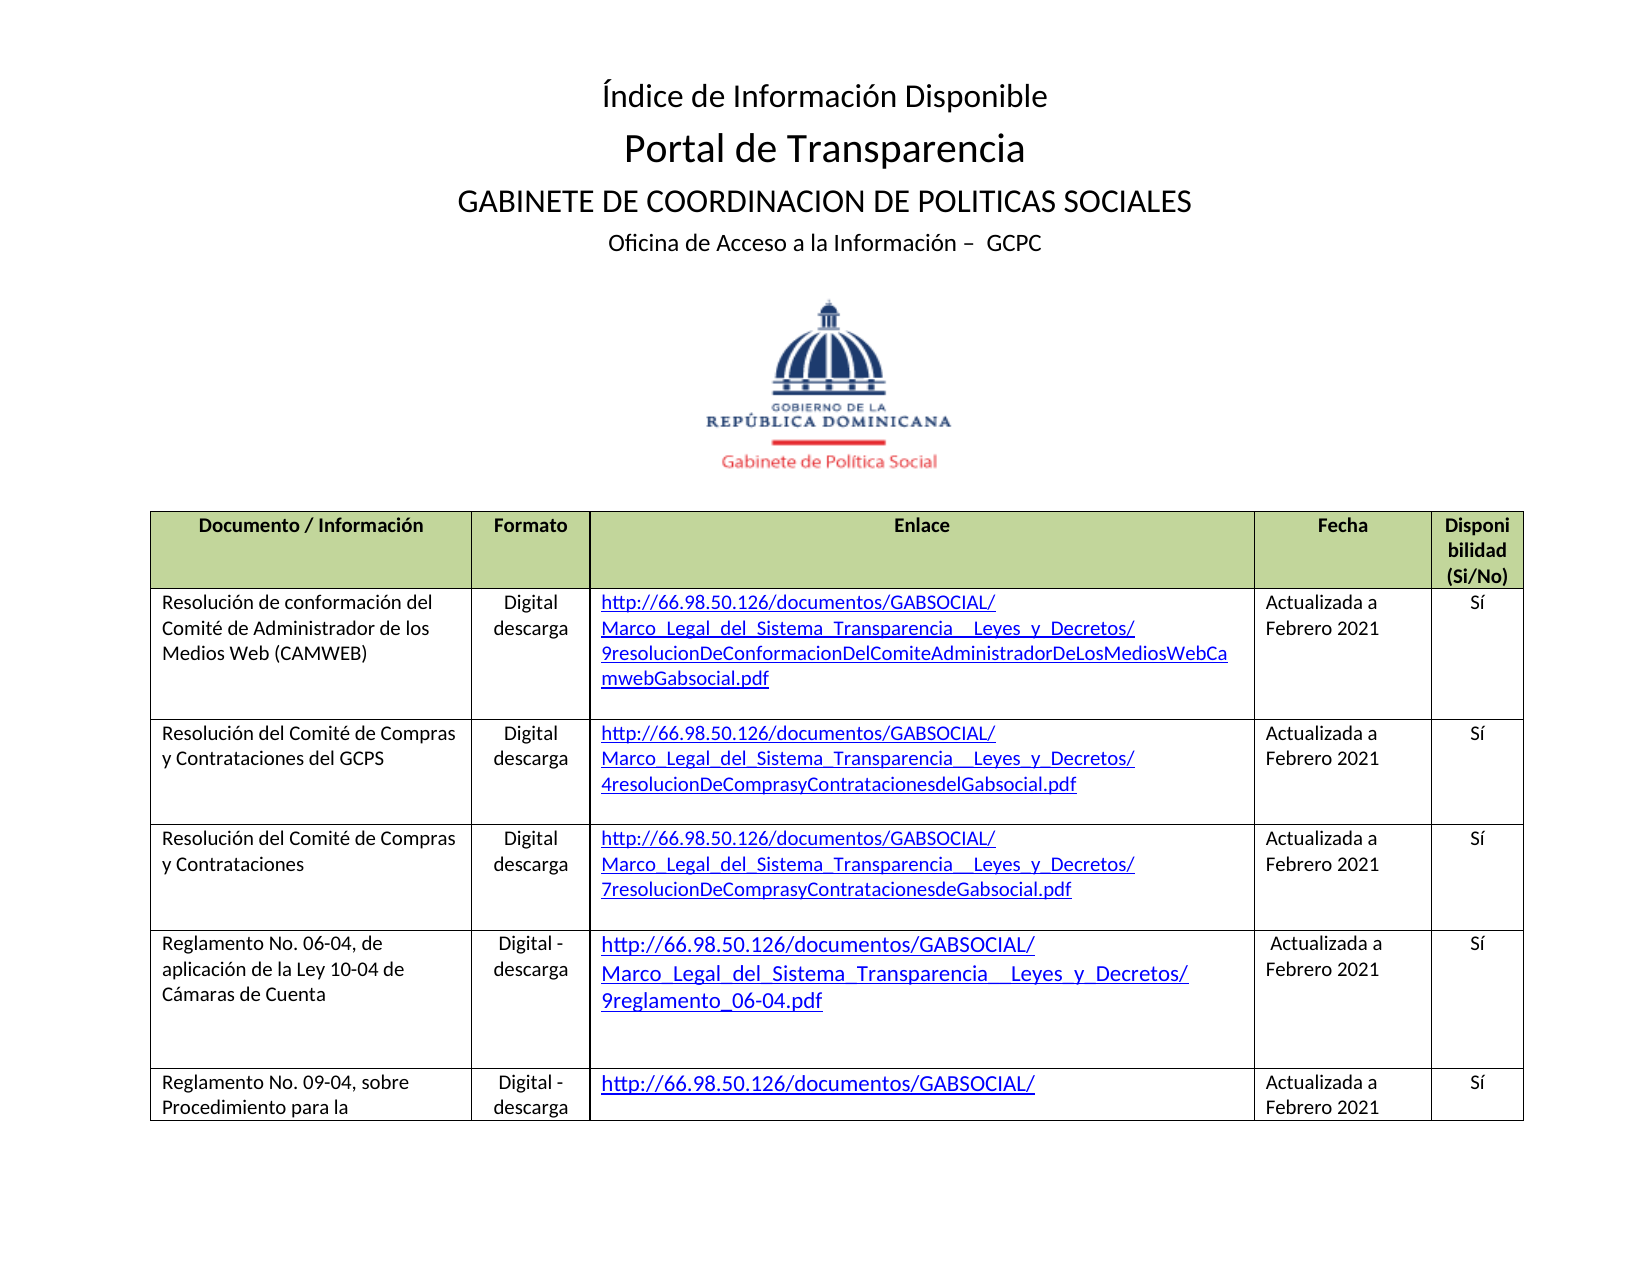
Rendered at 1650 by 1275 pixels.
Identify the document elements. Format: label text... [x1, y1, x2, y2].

table_cell http://66.98.50.126/documentos/GABSOCIAL/Marco_Legal_del_Sistema_Transparencia__Leyes_y_Decretos/9resolucionDeConformacionDelComiteAdministradorDeLosMediosWebCamwebGabsocial.pdf [591, 589, 1254, 719]
table_cell Digital descarga [472, 589, 589, 719]
picture [659, 297, 991, 483]
table_cell Sí [1432, 589, 1523, 719]
table_cell Actualizada a Febrero 2021 [1255, 589, 1431, 719]
table_cell Actualizada a Febrero 2021 [1255, 720, 1431, 824]
table_cell Actualizada a Febrero 2021 [1255, 825, 1431, 929]
table_cell Digital -descarga [472, 1069, 589, 1120]
table_cell http://66.98.50.126/documentos/GABSOCIAL/Marco_Legal_del_Sistema_Transparencia__Leyes_y_Decretos/9reglamento_06-04.pdf [591, 931, 1254, 1068]
table_cell Actualizada a Febrero 2021 [1255, 1069, 1431, 1120]
table_cell Sí [1432, 720, 1523, 824]
table_header Formato [472, 512, 589, 588]
table_cell Digital descarga [472, 720, 589, 824]
table_header Fecha [1255, 512, 1431, 588]
table_cell Resolución del Comité de Compras y Contrataciones [151, 825, 471, 929]
table_cell http://66.98.50.126/documentos/GABSOCIAL/Marco_Legal_del_Sistema_Transparencia__Leyes_y_Decretos/7resolucionDeComprasyContratacionesdeGabsocial.pdf [591, 825, 1254, 929]
table_header Disponibilidad (Si/No) [1432, 512, 1523, 588]
table_header Enlace [591, 512, 1254, 588]
table_cell Sí [1432, 931, 1523, 1068]
table_cell Resolución de conformación del Comité de Administrador de los Medios Web (CAMWEB) [151, 589, 471, 719]
table_cell Reglamento No. 09-04, sobre Procedimiento para la Contratación de firmas de Auditorias Privadas Independiente. [151, 1069, 471, 1120]
table_cell Sí [1432, 825, 1523, 929]
table_cell Actualizada a Febrero 2021 [1255, 931, 1431, 1068]
table_cell Digital descarga [472, 825, 589, 929]
table_cell Resolución del Comité de Compras y Contrataciones del GCPS [151, 720, 471, 824]
table_header Documento / Información [151, 512, 471, 588]
table_cell Digital -descarga [472, 931, 589, 1068]
table_cell Reglamento No. 06-04, de aplicación de la Ley 10-04 de Cámaras de Cuenta [151, 931, 471, 1068]
table_cell http://66.98.50.126/documentos/GABSOCIAL/Marco_Legal_del_Sistema_Transparencia__Leyes_y_Decretos/4resolucionDeComprasyContratacionesdelGabsocial.pdf [591, 720, 1254, 824]
table_cell Sí [1432, 1069, 1523, 1120]
table_cell http://66.98.50.126/documentos/GABSOCIAL/Marco_Legal_del_Sistema_Transparencia__Leyes_y_Decretos/9reglamento_09-04.pdf [591, 1069, 1254, 1120]
